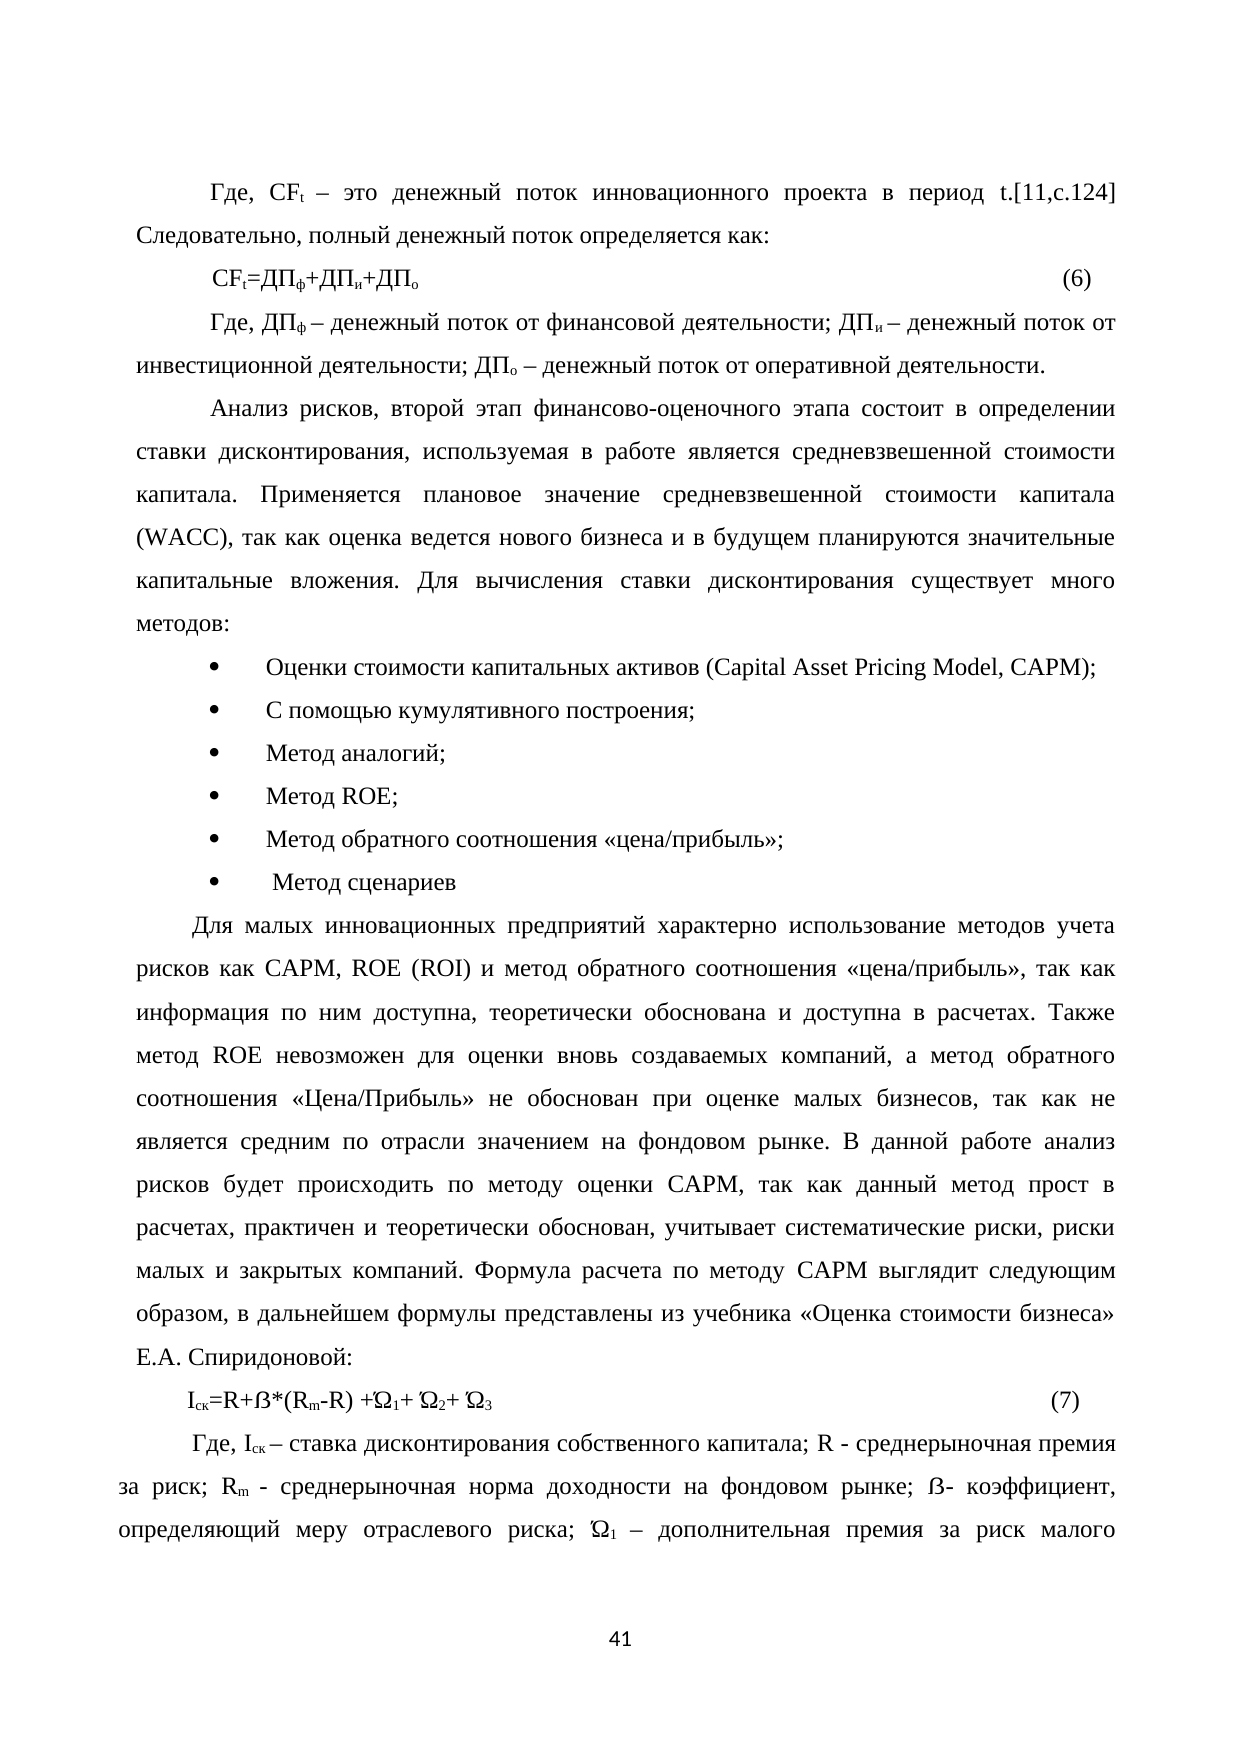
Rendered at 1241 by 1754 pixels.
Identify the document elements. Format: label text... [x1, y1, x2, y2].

list Метод аналогий; [136, 738, 1116, 767]
text CFt=ДПф+ДПи+ДПо (6) [118, 263, 1116, 292]
list Метод обратного соотношения «цена/прибыль»; [136, 824, 1116, 853]
text Где, CFt – это денежный поток инновационного проекта в период t.[11,с.124] Следовательно, полный денежный поток определяется как: [136, 177, 1116, 249]
list Метод сценариев [136, 867, 1116, 896]
list Метод ROE; [136, 781, 1116, 810]
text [118, 1428, 1116, 1543]
text Где, ДПф – денежный поток от финансовой деятельности; ДПи – денежный поток от инвестиционной деятельности; ДПо – денежный поток от оперативной деятельности. [136, 307, 1116, 378]
list Оценки стоимости капитальных активов (Capital Asset Pricing Model, CAPM); [136, 652, 1116, 680]
text Iск=R+ẞ*(Rm-R) +Ώ1+ Ώ2+ Ώ3 (7) [118, 1385, 1116, 1413]
list С помощью кумулятивного построения; [136, 695, 1116, 723]
text Для малых инновационных предприятий характерно использование методов учета рисков как CAPM, ROE (ROI) и метод обратного соотношения «цена/прибыль», так как информация по ним доступна, теоретически обоснована и доступна в расчетах. Также метод ROE невозможен для оценки вновь создаваемых компаний, а метод обратного соотношения «Цена/Прибыль» не обоснован при оценке малых бизнесов, так как не является средним по отрасли значением на фондовом рынке. В данной работе анализ рисков будет происходить по методу оценки САРМ, так как данный метод прост в расчетах, практичен и теоретически обоснован, учитывает систематические риски, риски малых и закрытых компаний. Формула расчета по методу CAPM выглядит следующим образом, в дальнейшем формулы представлены из учебника «Оценка стоимости бизнеса» Е.А. Спиридоновой: [136, 910, 1116, 1370]
text Анализ рисков, второй этап финансово-оценочного этапа состоит в определении ставки дисконтирования, используемая в работе является средневзвешенной стоимости капитала. Применяется плановое значение средневзвешенной стоимости капитала (WACC), так как оценка ведется нового бизнеса и в будущем планируются значительные капитальные вложения. Для вычисления ставки дисконтирования существует много методов: [136, 393, 1116, 637]
